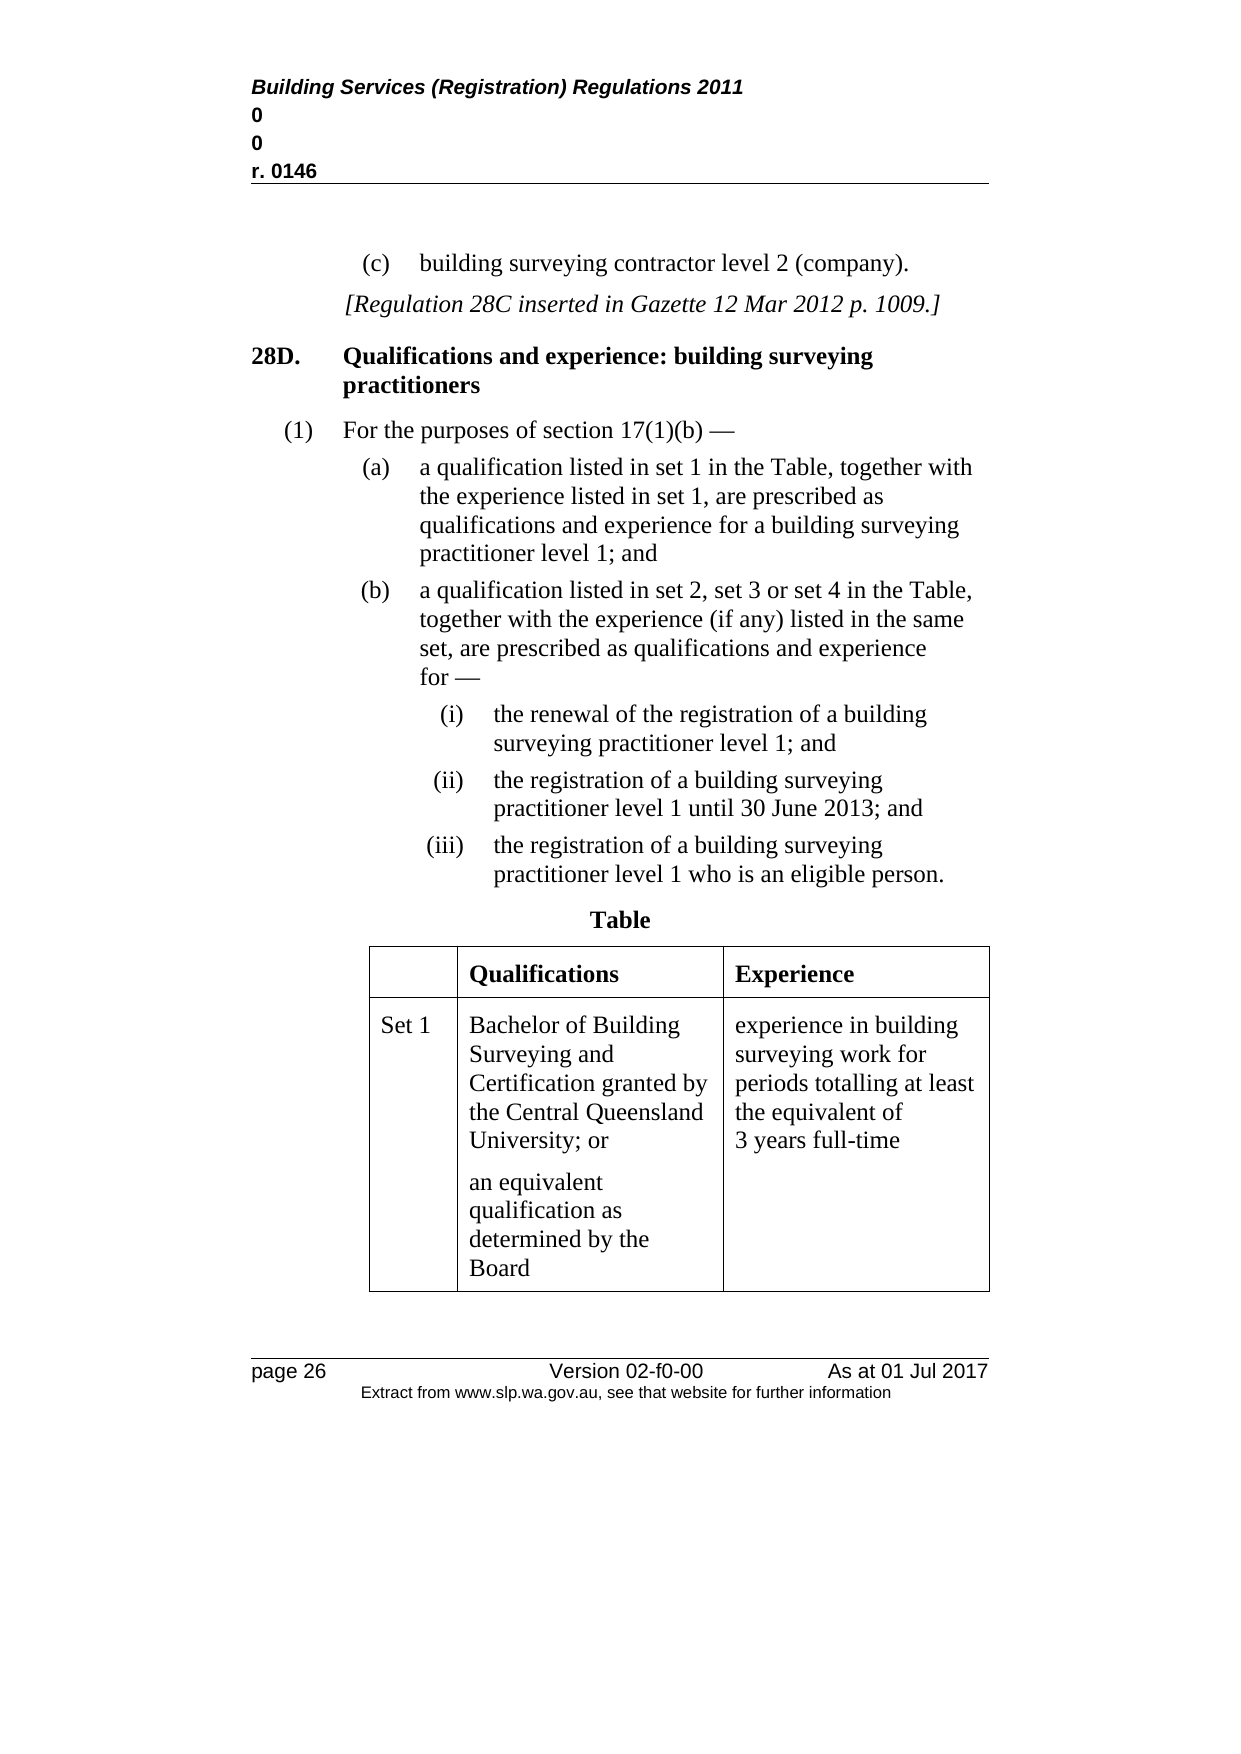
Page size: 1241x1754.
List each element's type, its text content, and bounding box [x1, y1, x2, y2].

text (b) a qualification listed in set 2, set 3 or set 4 in the Table, together with the experience (if any) listed in the same set, are prescribed as qualifications and experience for — [251, 576, 989, 691]
table_header Qualifications [458, 947, 723, 997]
table_cell Set 1 [370, 998, 457, 1291]
subtitle 28D. Qualifications and experience: building surveying practitioners [251, 341, 989, 398]
table_cell experience in building surveying work for periods totalling at least the equivalent of 3 years full-time [724, 998, 989, 1291]
text (1) For the purposes of section 17(1)(b) — [251, 415, 989, 444]
subtitle Table [251, 905, 989, 933]
text (ii) the registration of a building surveying practitioner level 1 until 30 June 2013; and [251, 765, 989, 822]
table_header Experience [724, 947, 989, 997]
text (c) building surveying contractor level 2 (company). [251, 248, 989, 277]
text [Regulation 28C inserted in Gazette 12 Mar 2012 p. 1009.] [251, 289, 989, 318]
table_cell Bachelor of Building Surveying and Certification granted by the ; or an equivalent qualification as determined by the Board [458, 998, 723, 1291]
text (i) the renewal of the registration of a building surveying practitioner level 1; and [251, 699, 989, 756]
text (iii) the registration of a building surveying practitioner level 1 who is an eligible person. [251, 831, 989, 888]
text (a) a qualification listed in set 1 in the Table, together with the experience listed in set 1, are prescribed as qualifications and experience for a building surveying practitioner level 1; and [251, 452, 989, 567]
table_header [370, 947, 457, 997]
